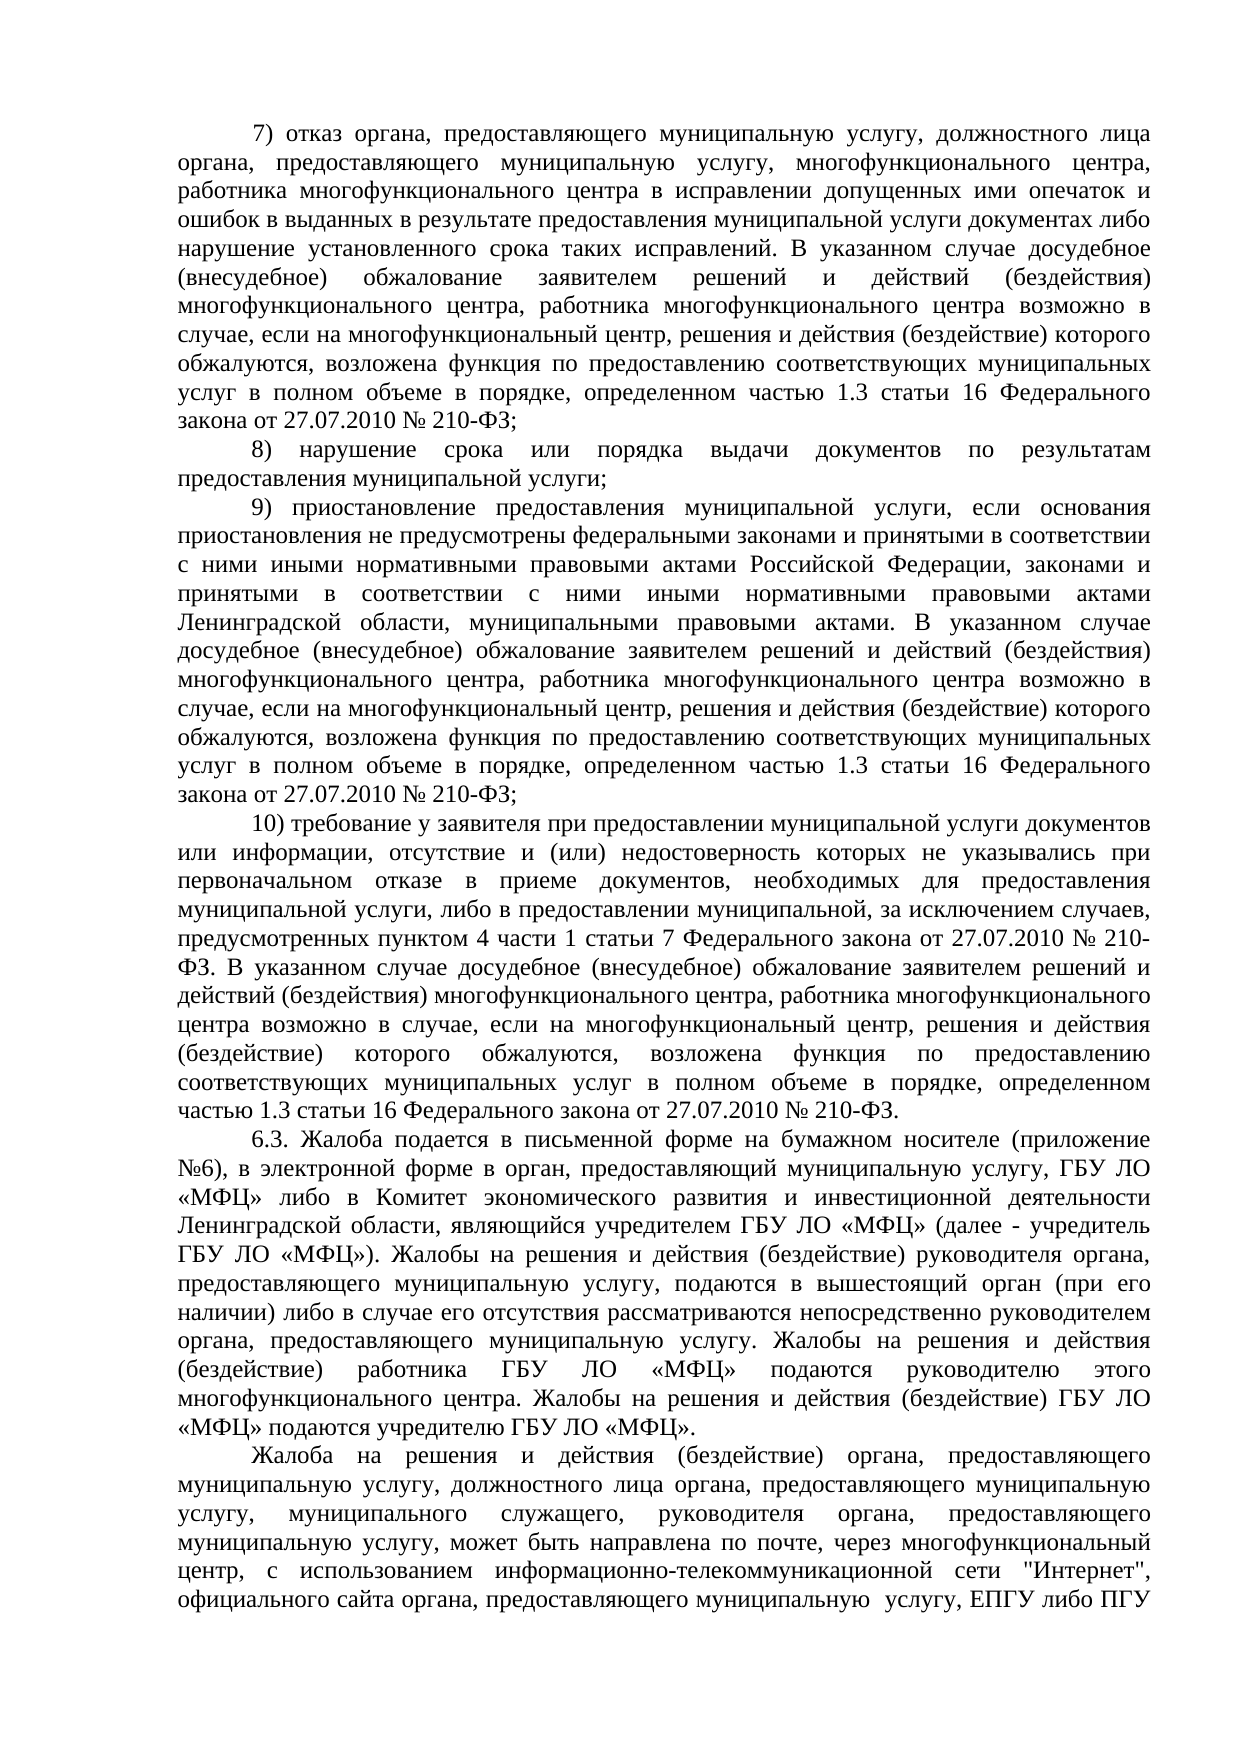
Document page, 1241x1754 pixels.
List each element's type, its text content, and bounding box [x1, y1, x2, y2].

text 8) нарушение срока или порядка выдачи документов по результатам предоставления муниципальной услуги; [177, 434, 1152, 492]
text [177, 1441, 1152, 1613]
text 6.3. Жалоба подается в письменной форме на бумажном носителе (приложение №6), в электронной форме в орган, предоставляющий муниципальную услугу, ГБУ ЛО «МФЦ» либо в Комитет экономического развития и инвестиционной деятельности Ленинградской области, являющийся учредителем ГБУ ЛО «МФЦ» (далее - учредитель ГБУ ЛО «МФЦ»). Жалобы на решения и действия (бездействие) руководителя органа, предоставляющего муниципальную услугу, подаются в вышестоящий орган (при его наличии) либо в случае его отсутствия рассматриваются непосредственно руководителем органа, предоставляющего муниципальную услугу. Жалобы на решения и действия (бездействие) работника ГБУ ЛО «МФЦ» подаются руководителю этого многофункционального центра. Жалобы на решения и действия (бездействие) ГБУ ЛО «МФЦ» подаются учредителю ГБУ ЛО «МФЦ». [177, 1124, 1152, 1441]
text 9) приостановление предоставления муниципальной услуги, если основания приостановления не предусмотрены федеральными законами и принятыми в соответствии с ними иными нормативными правовыми актами Российской Федерации, законами и принятыми в соответствии с ними иными нормативными правовыми актами Ленинградской области, муниципальными правовыми актами. В указанном случае досудебное (внесудебное) обжалование заявителем решений и действий (бездействия) многофункционального центра, работника многофункционального центра возможно в случае, если на многофункциональный центр, решения и действия (бездействие) которого обжалуются, возложена функция по предоставлению соответствующих муниципальных услуг в полном объеме в порядке, определенном частью 1.3 статьи 16 Федерального закона от 27.07.2010 № 210-ФЗ; [177, 492, 1152, 808]
text 7) отказ органа, предоставляющего муниципальную услугу, должностного лица органа, предоставляющего муниципальную услугу, многофункционального центра, работника многофункционального центра в исправлении допущенных ими опечаток и ошибок в выданных в результате предоставления муниципальной услуги документах либо нарушение установленного срока таких исправлений. В указанном случае досудебное (внесудебное) обжалование заявителем решений и действий (бездействия) многофункционального центра, работника многофункционального центра возможно в случае, если на многофункциональный центр, решения и действия (бездействие) которого обжалуются, возложена функция по предоставлению соответствующих муниципальных услуг в полном объеме в порядке, определенном частью 1.3 статьи 16 Федерального закона от 27.07.2010 № 210-ФЗ; [177, 118, 1152, 434]
text 10) требование у заявителя при предоставлении муниципальной услуги документов или информации, отсутствие и (или) недостоверность которых не указывались при первоначальном отказе в приеме документов, необходимых для предоставления муниципальной услуги, либо в предоставлении муниципальной, за исключением случаев, предусмотренных пунктом 4 части 1 статьи 7 Федерального закона от 27.07.2010 № 210-ФЗ. В указанном случае досудебное (внесудебное) обжалование заявителем решений и действий (бездействия) многофункционального центра, работника многофункционального центра возможно в случае, если на многофункциональный центр, решения и действия (бездействие) которого обжалуются, возложена функция по предоставлению соответствующих муниципальных услуг в полном объеме в порядке, определенном частью 1.3 статьи 16 Федерального закона от 27.07.2010 № 210-ФЗ. [177, 808, 1152, 1124]
